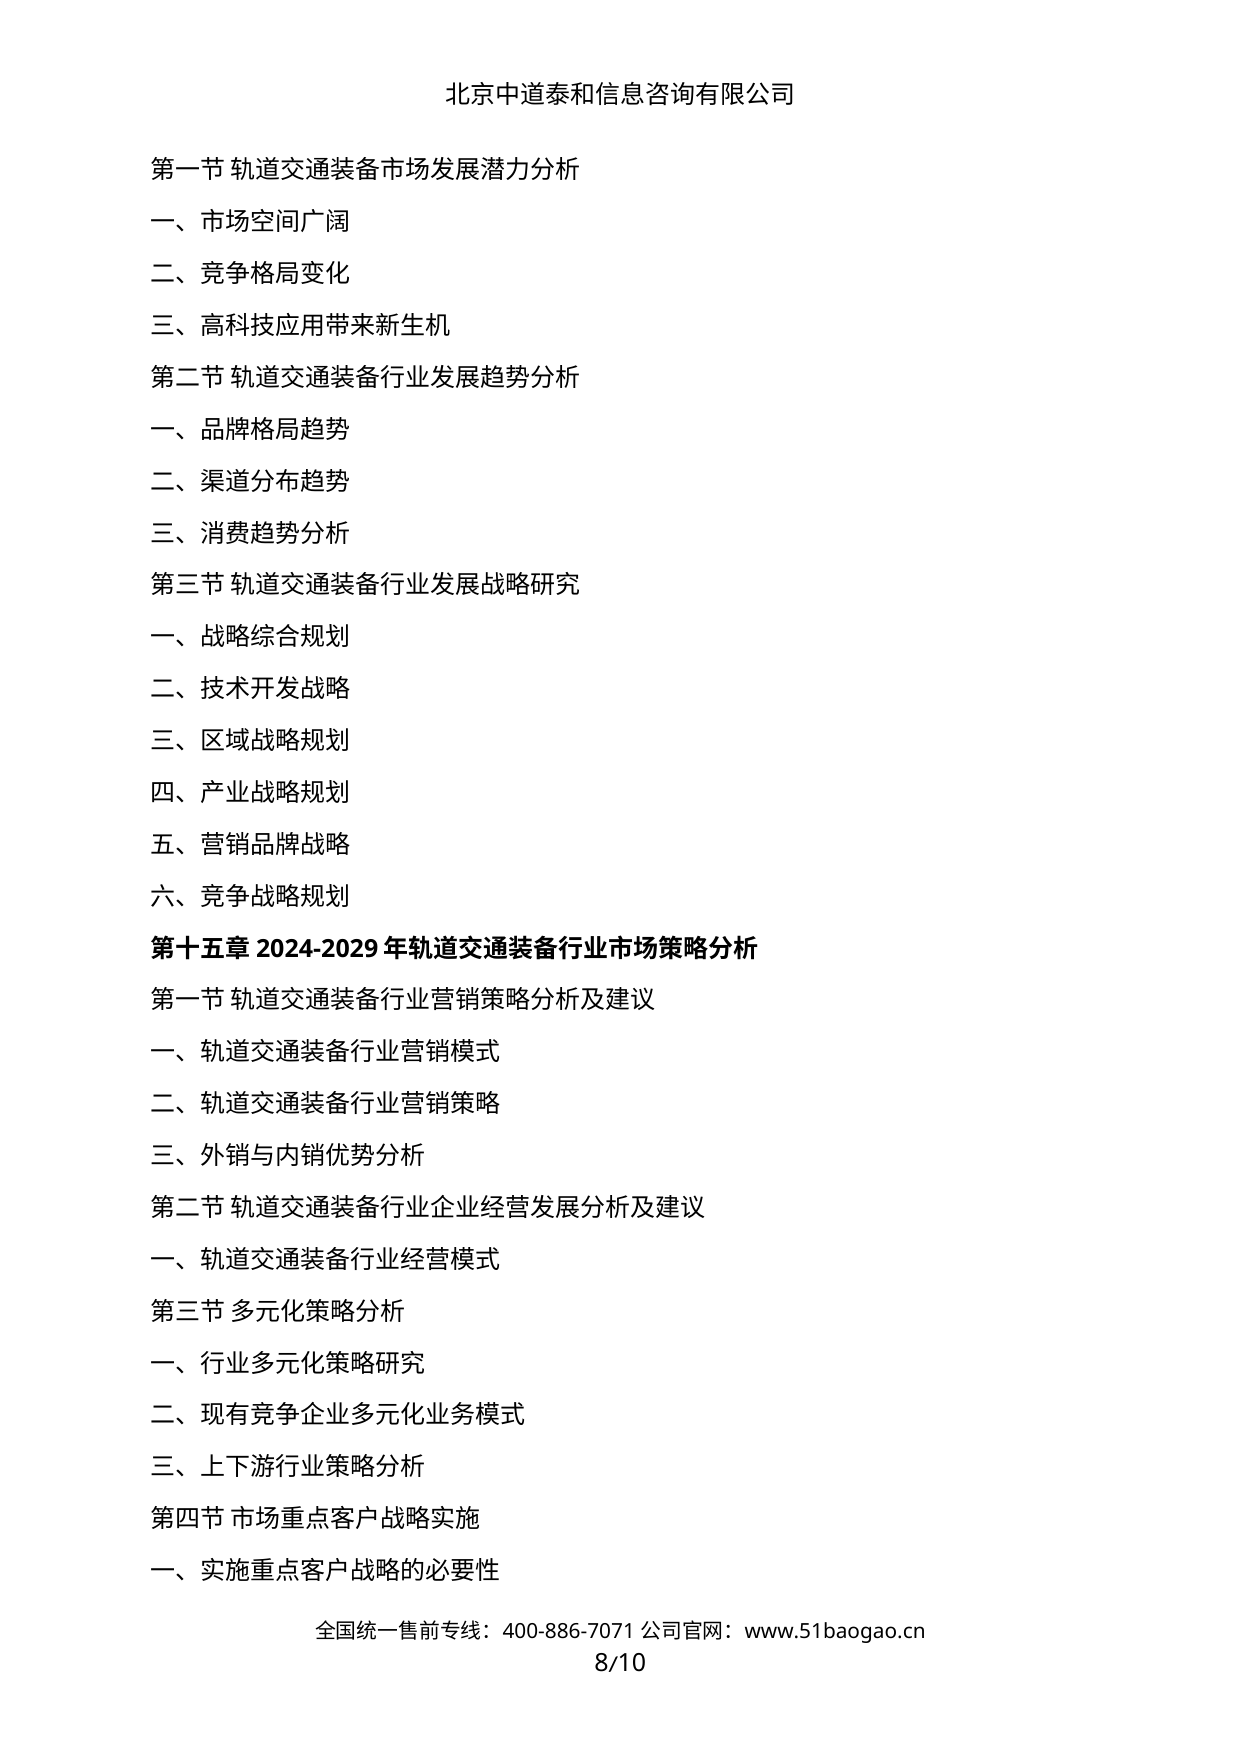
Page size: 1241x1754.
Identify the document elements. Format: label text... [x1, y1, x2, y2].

text 三、外销与内销优势分析 [150, 1136, 1090, 1172]
text 一、轨道交通装备行业营销模式 [150, 1032, 1090, 1068]
text 三、区域战略规划 [150, 721, 1090, 757]
text 二、渠道分布趋势 [150, 461, 1090, 497]
text 第一节 轨道交通装备市场发展潜力分析 [150, 150, 1090, 186]
text 五、营销品牌战略 [150, 824, 1090, 861]
text 第四节 市场重点客户战略实施 [150, 1499, 1090, 1535]
text 三、高科技应用带来新生机 [150, 306, 1090, 342]
text 第三节 轨道交通装备行业发展战略研究 [150, 565, 1090, 601]
text 三、消费趋势分析 [150, 513, 1090, 549]
text 二、竞争格局变化 [150, 254, 1090, 290]
text 一、行业多元化策略研究 [150, 1343, 1090, 1379]
text 二、轨道交通装备行业营销策略 [150, 1084, 1090, 1120]
text 二、技术开发战略 [150, 669, 1090, 705]
text 第一节 轨道交通装备行业营销策略分析及建议 [150, 980, 1090, 1016]
text 一、市场空间广阔 [150, 202, 1090, 238]
text 二、现有竞争企业多元化业务模式 [150, 1395, 1090, 1431]
text 一、实施重点客户战略的必要性 [150, 1551, 1090, 1587]
text 一、战略综合规划 [150, 617, 1090, 653]
text 四、产业战略规划 [150, 772, 1090, 809]
text 一、轨道交通装备行业经营模式 [150, 1239, 1090, 1276]
text 第二节 轨道交通装备行业企业经营发展分析及建议 [150, 1187, 1090, 1224]
text 六、竞争战略规划 [150, 876, 1090, 912]
text 三、上下游行业策略分析 [150, 1447, 1090, 1483]
text 第二节 轨道交通装备行业发展趋势分析 [150, 357, 1090, 394]
text 一、品牌格局趋势 [150, 409, 1090, 446]
text 第十五章 2024-2029年轨道交通装备行业市场策略分析 [150, 928, 1090, 964]
text 第三节 多元化策略分析 [150, 1291, 1090, 1327]
